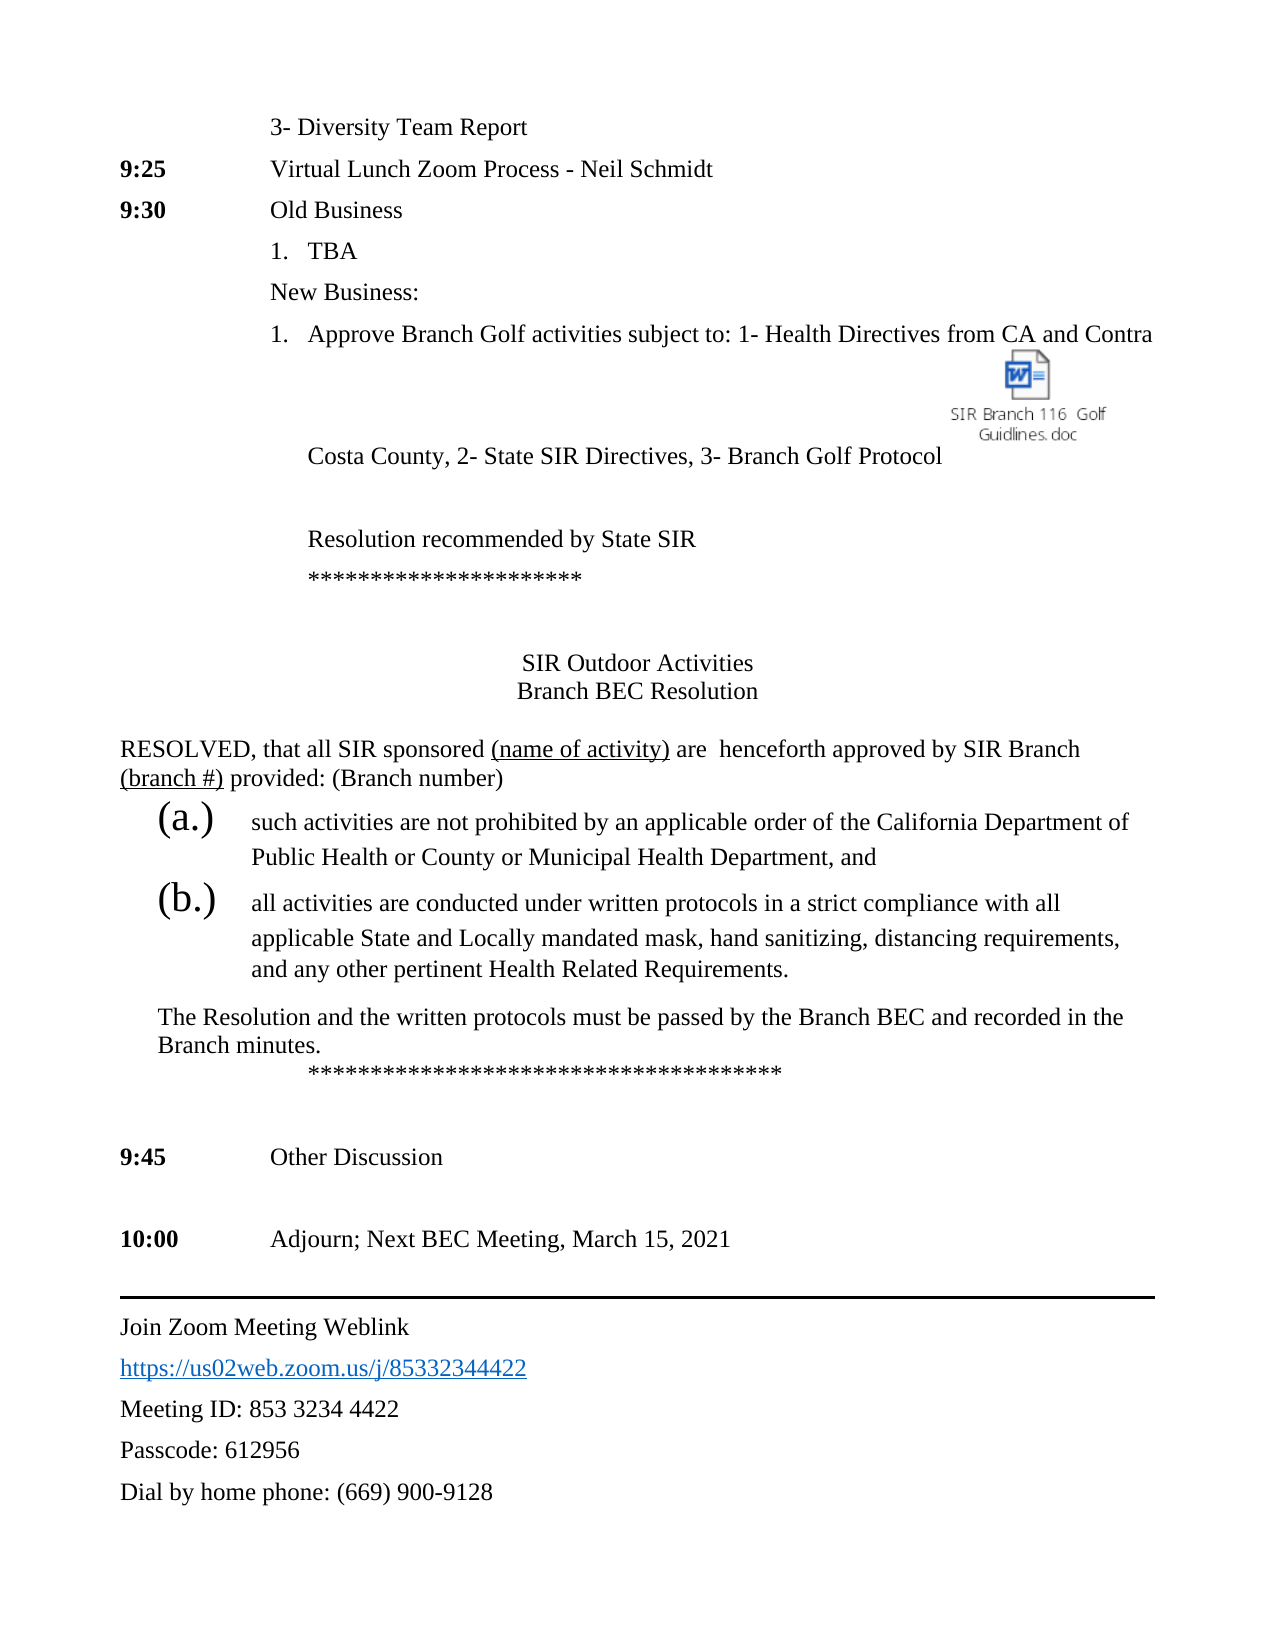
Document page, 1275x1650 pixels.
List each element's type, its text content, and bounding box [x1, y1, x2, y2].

text Dial by home phone: (669) 900-9128 [120, 1477, 1155, 1506]
text The Resolution and the written protocols must be passed by the Branch BEC and recorded in the Branch minutes. [157, 1002, 1155, 1059]
text Meeting ID: 853 3234 4422 [120, 1394, 1155, 1423]
text 3- Diversity Team Report [120, 112, 1155, 141]
text Join Zoom Meeting Weblink [120, 1312, 1155, 1341]
text RESOLVED, that all SIR sponsored (name of activity) are henceforth approved by SIR Branch (branch #) provided: (Branch number) [120, 734, 1155, 791]
text 10:00 Adjourn; Next BEC Meeting, March 15, 2021 [120, 1224, 1155, 1253]
text https://us02web.zoom.us/j/85332344422 [120, 1353, 1155, 1382]
text Passcode: 612956 [120, 1436, 1155, 1464]
list ************************************** [307, 1059, 1155, 1088]
text 9:25 Virtual Lunch Zoom Process - Neil Schmidt [120, 154, 1155, 182]
list TBA [270, 236, 1155, 265]
list such activities are not prohibited by an applicable order of the California Department of Public Health or County or Municipal Health Department, and [157, 791, 1155, 870]
text SIR Outdoor Activities [120, 648, 1155, 676]
list all activities are conducted under written protocols in a strict compliance with all applicable State and Locally mandated mask, hand sanitizing, distancing requirements, and any other pertinent Health Related Requirements. [157, 873, 1155, 983]
text 9:45 Other Discussion [120, 1142, 1155, 1170]
list ********************** [307, 565, 1155, 594]
list Approve Branch Golf activities subject to: 1- Health Directives from CA and Contra Costa County, 2- State SIR Directives, 3- Branch Golf Protocol [270, 319, 1155, 470]
text Branch BEC Resolution [120, 676, 1155, 705]
text New Business: [120, 277, 1155, 306]
text 9:30 Old Business [120, 195, 1155, 224]
list Resolution recommended by State SIR [307, 524, 1155, 553]
